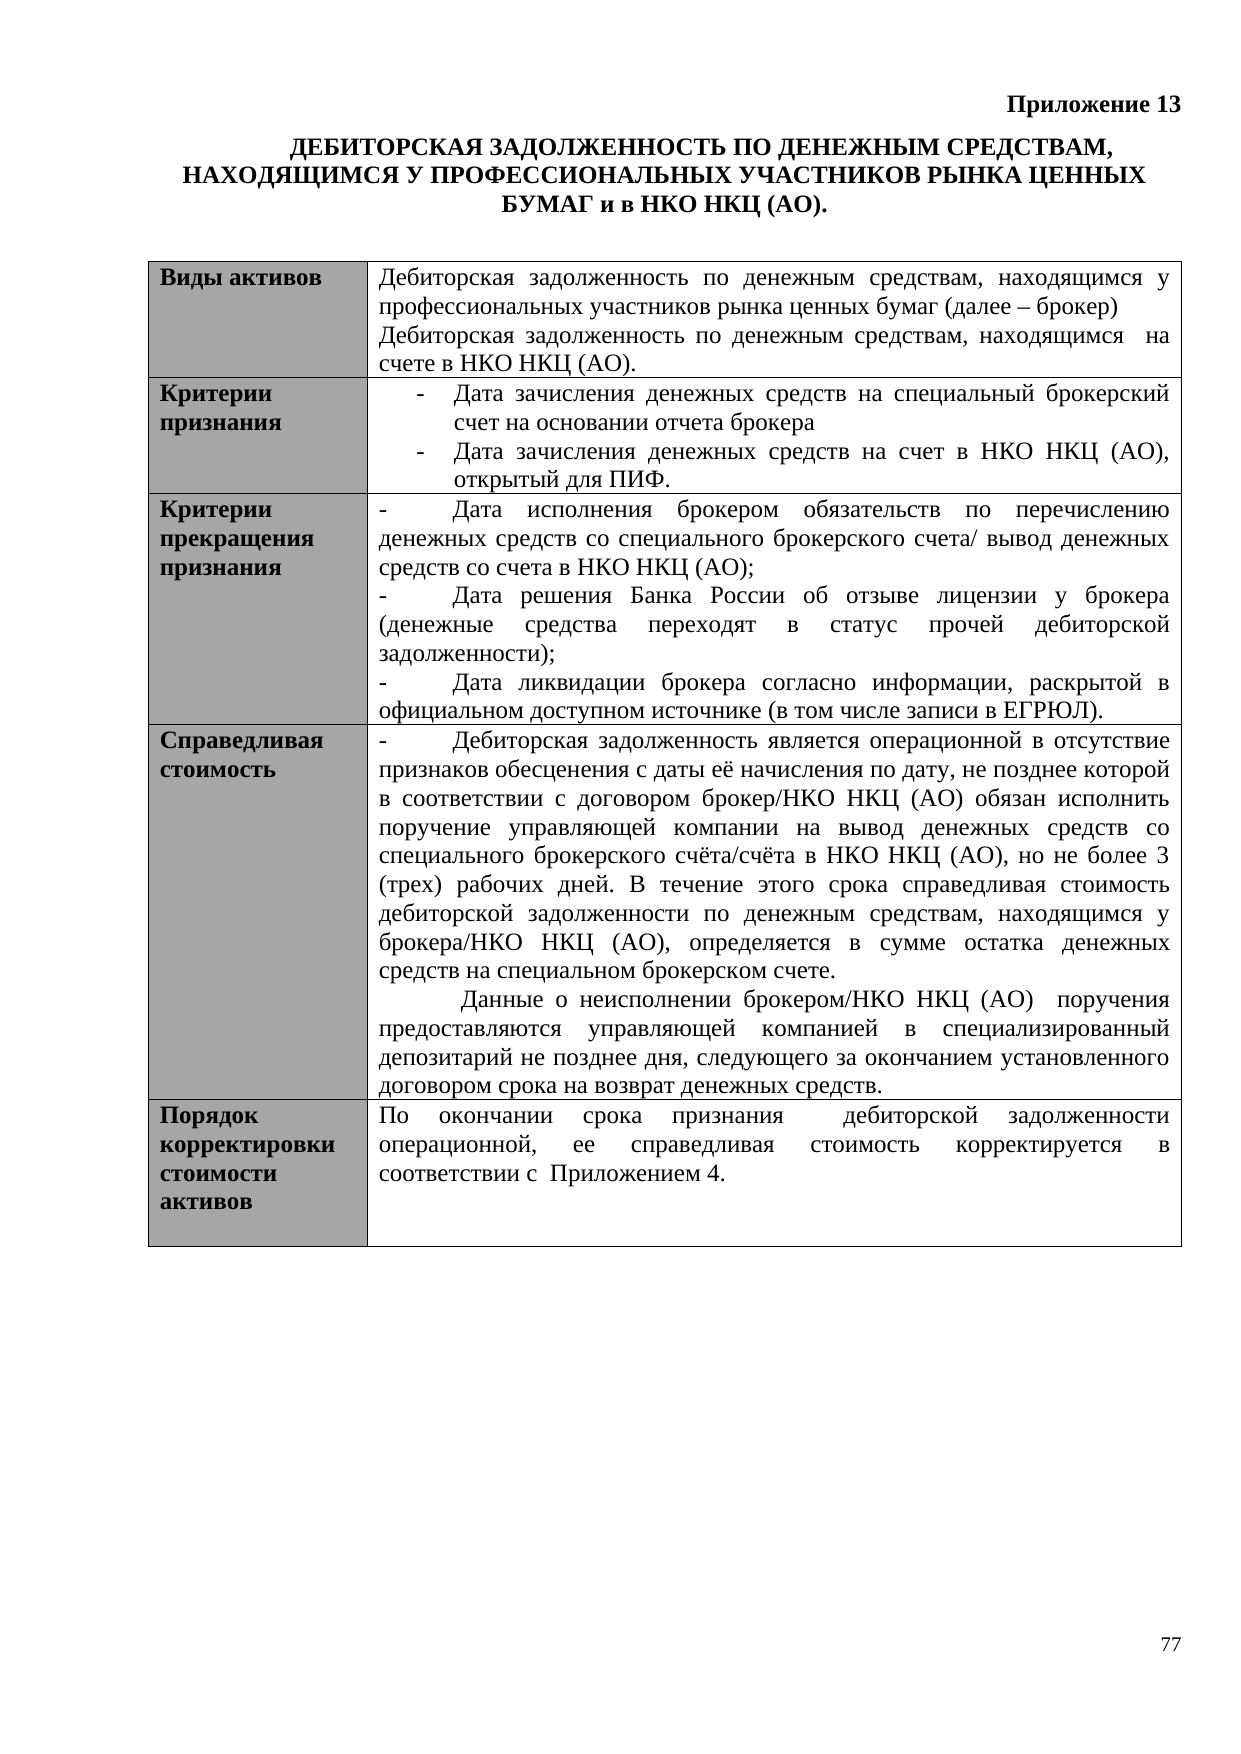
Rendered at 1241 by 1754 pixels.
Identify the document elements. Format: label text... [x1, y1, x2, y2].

table_cell Дата исполнения брокером обязательств по перечислению денежных средств со специального брокерского счета/ вывод денежных средств со счета в НКО НКЦ (АО); Дата решения Банка России об отзыве лицензии у брокера (денежные средства переходят в статус прочей дебиторской задолженности); Дата ликвидации брокера согласно информации, раскрытой в официальном доступном источнике (в том числе записи в ЕГРЮЛ). [368, 494, 1181, 724]
table_cell Порядок корректировки стоимости активов [149, 1100, 367, 1246]
table_cell Критерии прекращения признания [149, 494, 367, 724]
table_header Виды активов [149, 262, 367, 377]
table_cell По окончании срока признания дебиторской задолженности операционной, ее справедливая стоимость корректируется в соответствии с Приложением 4. [368, 1100, 1181, 1246]
text ДЕБИТОРСКАЯ ЗАДОЛЖЕННОСТЬ ПО ДЕНЕЖНЫМ СРЕДСТВАМ, НАХОДЯЩИМСЯ У ПРОФЕССИОНАЛЬНЫХ УЧАСТНИКОВ РЫНКА ЦЕННЫХ БУМАГ и в НКО НКЦ (АО). [148, 132, 1181, 218]
table_cell Дата зачисления денежных средств на специальный брокерский счет на основании отчета брокера Дата зачисления денежных средств на счет в НКО НКЦ (АО), открытый для ПИФ. [368, 378, 1181, 493]
table_cell Дебиторская задолженность является операционной в отсутствие признаков обесценения с даты её начисления по дату, не позднее которой в соответствии с договором брокер/НКО НКЦ (АО) обязан исполнить поручение управляющей компании на вывод денежных средств со специального брокерского счёта/счёта в НКО НКЦ (АО), но не более 3 (трех) рабочих дней. В течение этого срока справедливая стоимость дебиторской задолженности по денежным средствам, находящимся у брокера/НКО НКЦ (АО), определяется в сумме остатка денежных средств на специальном брокерском счете. Данные о неисполнении брокером/НКО НКЦ (АО) поручения предоставляются управляющей компанией в специализированный депозитарий не позднее дня, следующего за окончанием установленного договором срока на возврат денежных средств. [368, 725, 1181, 1099]
text Приложение 13 [148, 89, 1181, 117]
table_header Дебиторская задолженность по денежным средствам, находящимся у профессиональных участников рынка ценных бумаг (далее – брокер) Дебиторская задолженность по денежным средствам, находящимся на счете в НКО НКЦ (АО). [368, 262, 1181, 377]
table_cell Критерии признания [149, 378, 367, 493]
table_cell Справедливая стоимость [149, 725, 367, 1099]
